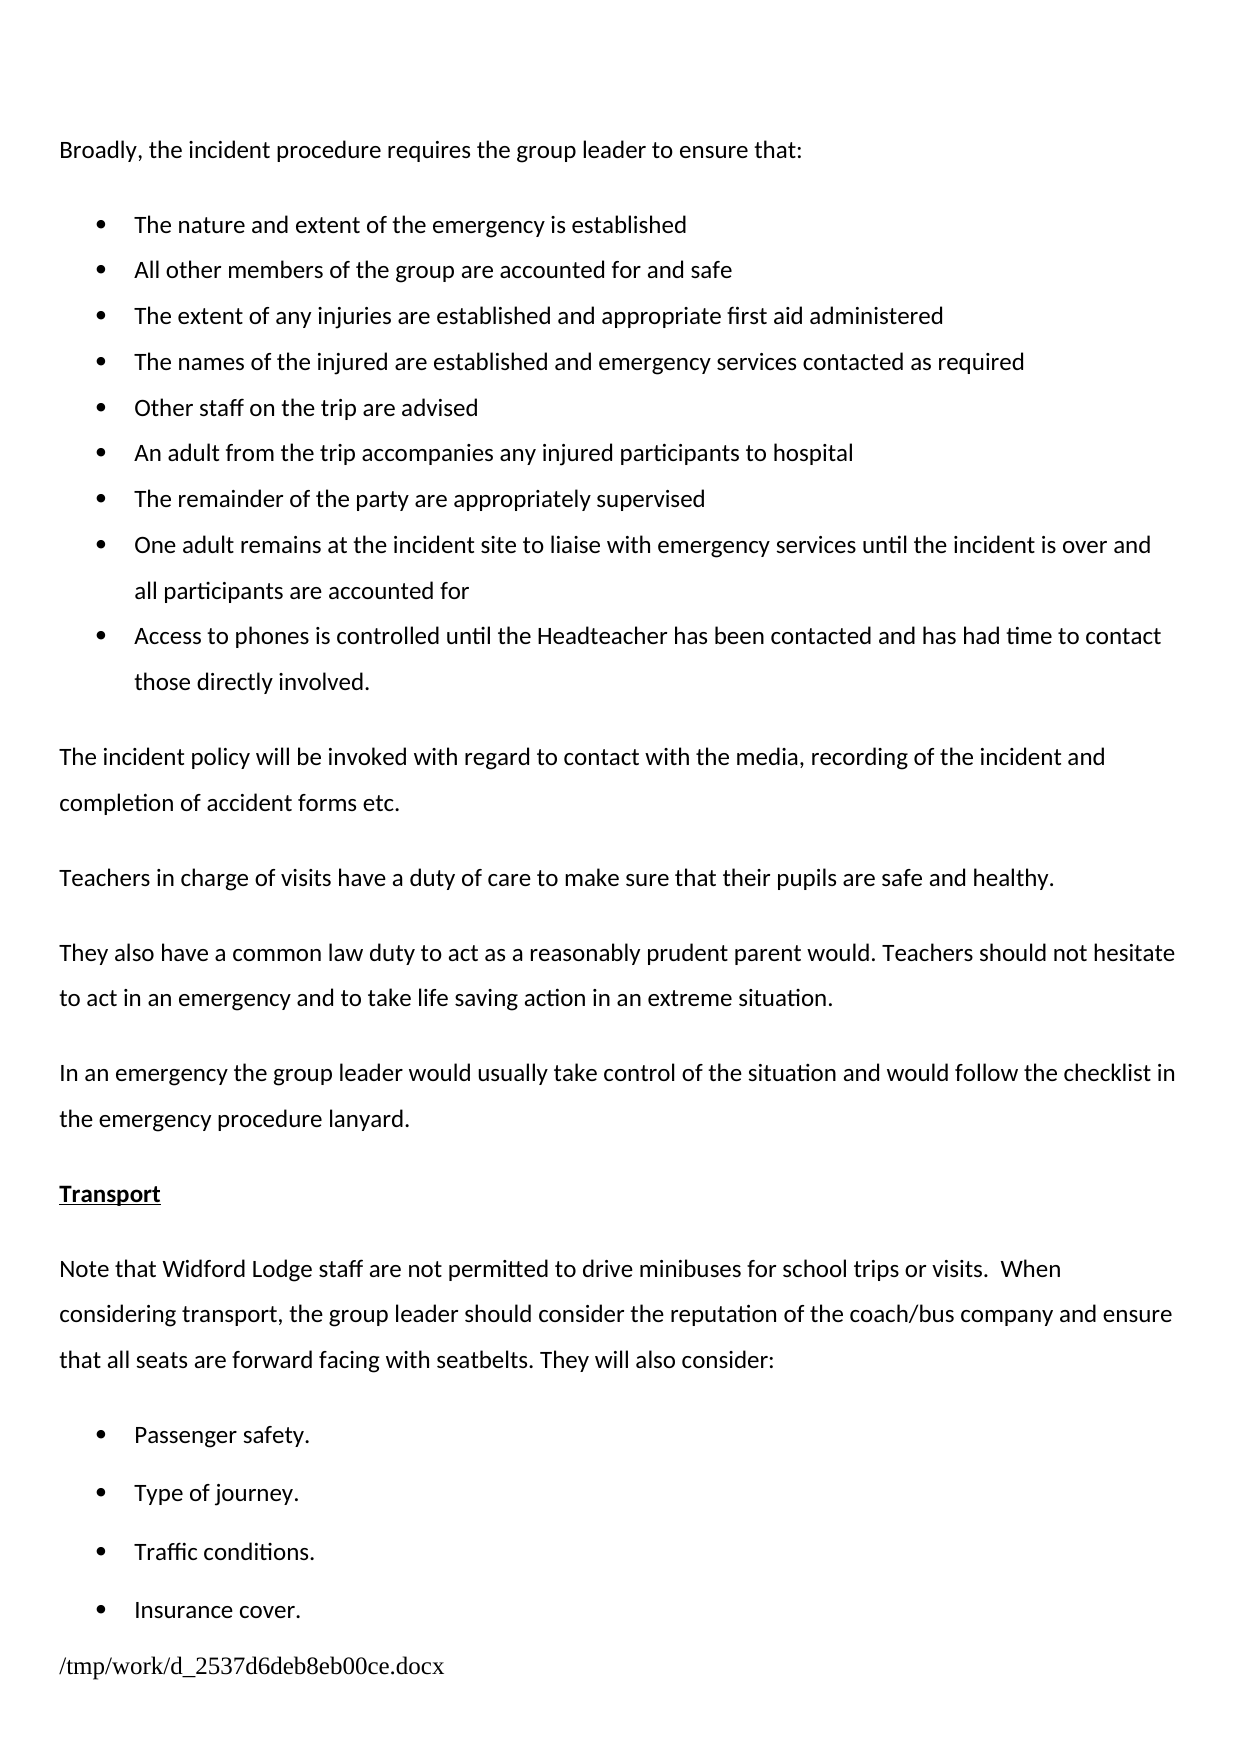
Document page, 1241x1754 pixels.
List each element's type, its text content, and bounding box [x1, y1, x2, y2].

list The names of the injured are established and emergency services contacted as required [97, 346, 1181, 377]
subtitle Transport [59, 1178, 1181, 1208]
text The incident policy will be invoked with regard to contact with the media, recording of the incident and completion of accident forms etc. [59, 741, 1181, 817]
list The extent of any injuries are established and appropriate first aid administered [97, 300, 1181, 331]
list Type of journey. [97, 1477, 1181, 1508]
list Traffic conditions. [97, 1536, 1181, 1566]
list The remainder of the party are appropriately supervised [97, 483, 1181, 514]
list Insurance cover. [97, 1594, 1181, 1624]
list Access to phones is controlled until the Headteacher has been contacted and has had time to contact those directly involved. [97, 621, 1181, 697]
text They also have a common law duty to act as a reasonably prudent parent would. Teachers should not hesitate to act in an emergency and to take life saving action in an extreme situation. [59, 937, 1181, 1013]
list An adult from the trip accompanies any injured participants to hospital [97, 438, 1181, 468]
text Note that Widford Lodge staff are not permitted to drive minibuses for school trips or visits. When considering transport, the group leader should consider the reputation of the coach/bus company and ensure that all seats are forward facing with seatbelts. They will also consider: [59, 1253, 1181, 1375]
list One adult remains at the incident site to liaise with emergency services until the incident is over and all participants are accounted for [97, 529, 1181, 605]
list The nature and extent of the emergency is established [97, 209, 1181, 239]
list All other members of the group are accounted for and safe [97, 255, 1181, 285]
text Broadly, the incident procedure requires the group leader to ensure that: [59, 134, 1181, 164]
text Teachers in charge of visits have a duty of care to make sure that their pupils are safe and healthy. [59, 862, 1181, 892]
list Passenger safety. [97, 1419, 1181, 1450]
text In an emergency the group leader would usually take control of the situation and would follow the checklist in the emergency procedure lanyard. [59, 1057, 1181, 1133]
list Other staff on the trip are advised [97, 392, 1181, 422]
